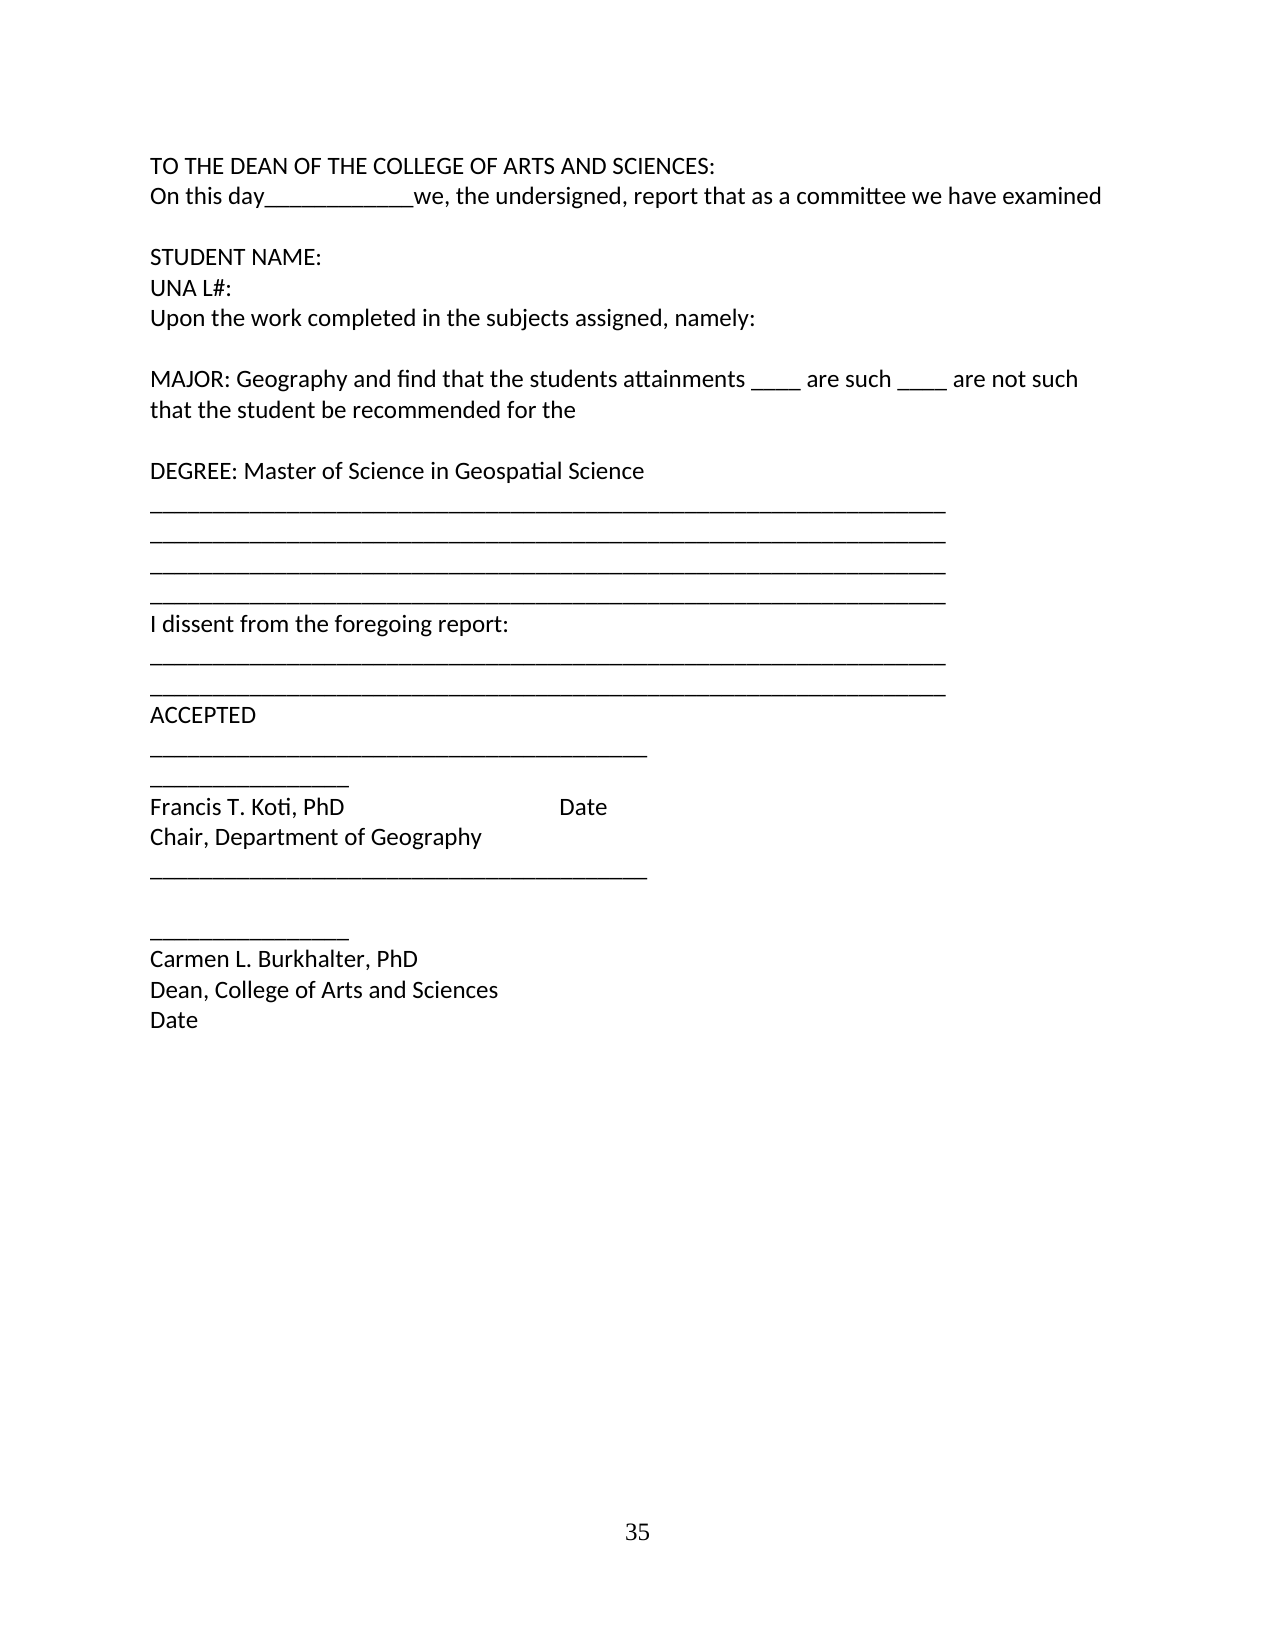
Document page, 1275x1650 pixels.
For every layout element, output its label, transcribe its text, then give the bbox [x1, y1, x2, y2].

text ________________________________________________________________ [150, 486, 1125, 516]
text ________________________________________________________________ [150, 516, 1125, 547]
text MAJOR: Geography and find that the students attainments ____ are such ____ are not such that the student be recommended for the [150, 364, 1125, 425]
text ________________________________________________________________ [150, 669, 1125, 699]
text ________________ [150, 913, 1125, 943]
text DEGREE: Master of Science in Geospatial Science [150, 455, 1125, 486]
text On this day____________we, the undersigned, report that as a committee we have examined [150, 181, 1125, 211]
text ________________________________________ [150, 730, 1125, 760]
text ________________________________________________________________ [150, 547, 1125, 577]
text Date [150, 1004, 1125, 1035]
text I dissent from the foregoing report: [150, 608, 1125, 638]
text STUDENT NAME: [150, 242, 1125, 272]
text ________________________________________ [150, 852, 1125, 882]
text ACCEPTED [150, 699, 1125, 730]
text Francis T. Koti, PhD Date [150, 791, 1125, 821]
text ________________ [150, 760, 1125, 791]
text UNA L#: [150, 272, 1125, 303]
text Upon the work completed in the subjects assigned, namely: [150, 303, 1125, 333]
text Dean, College of Arts and Sciences [150, 974, 1125, 1004]
text Carmen L. Burkhalter, PhD [150, 943, 1125, 974]
text ________________________________________________________________ [150, 577, 1125, 608]
text Chair, Department of Geography [150, 821, 1125, 852]
text ________________________________________________________________ [150, 638, 1125, 669]
text TO THE DEAN OF THE COLLEGE OF ARTS AND SCIENCES: [150, 150, 1125, 181]
